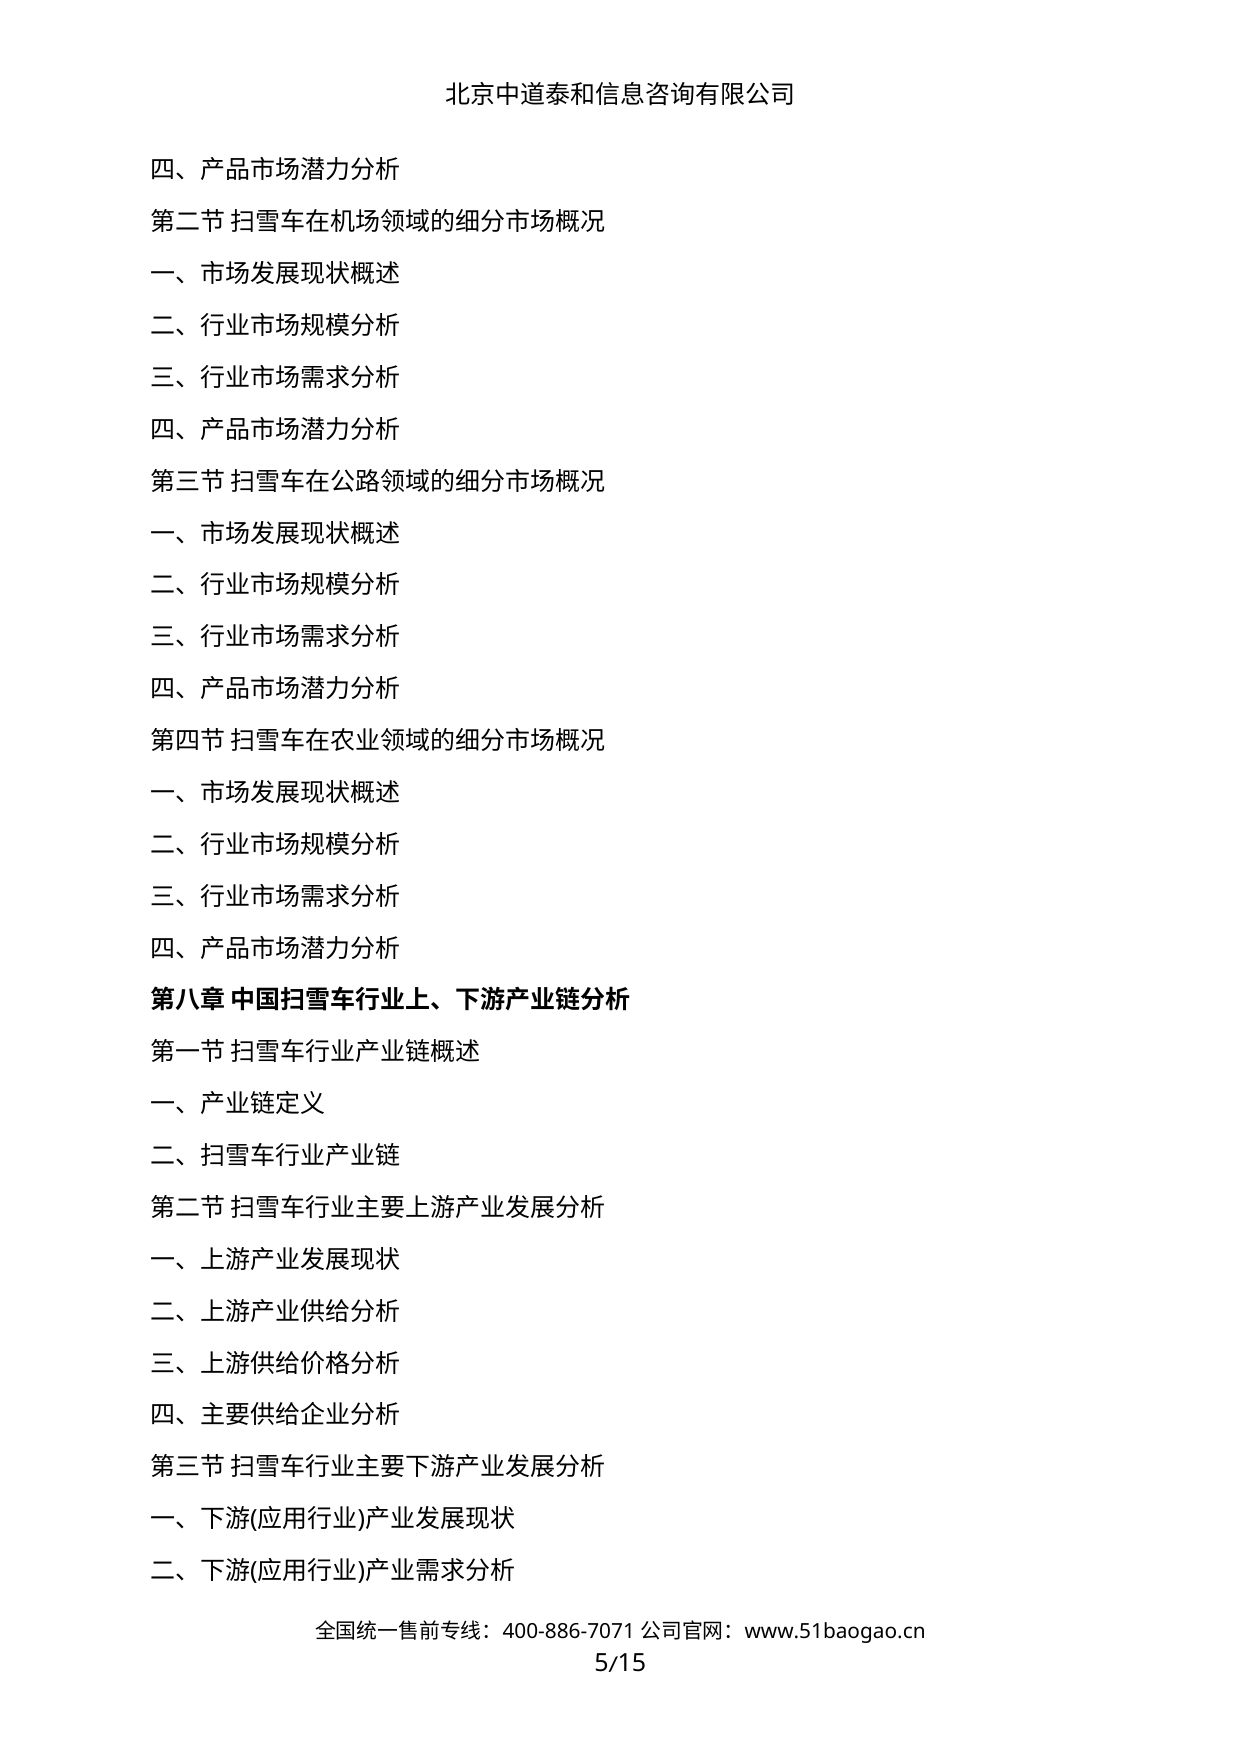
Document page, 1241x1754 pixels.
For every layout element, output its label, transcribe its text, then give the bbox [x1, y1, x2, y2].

text 第二节 扫雪车行业主要上游产业发展分析 [150, 1187, 1090, 1224]
text 四、产品市场潜力分析 [150, 150, 1090, 186]
text 三、行业市场需求分析 [150, 617, 1090, 653]
text 四、产品市场潜力分析 [150, 409, 1090, 446]
text 二、行业市场规模分析 [150, 306, 1090, 342]
text 一、产业链定义 [150, 1084, 1090, 1120]
text 四、产品市场潜力分析 [150, 928, 1090, 964]
text 四、主要供给企业分析 [150, 1395, 1090, 1431]
text 第三节 扫雪车行业主要下游产业发展分析 [150, 1447, 1090, 1483]
text 二、上游产业供给分析 [150, 1291, 1090, 1327]
text 三、上游供给价格分析 [150, 1343, 1090, 1379]
text 第四节 扫雪车在农业领域的细分市场概况 [150, 721, 1090, 757]
text 二、扫雪车行业产业链 [150, 1136, 1090, 1172]
text 第二节 扫雪车在机场领域的细分市场概况 [150, 202, 1090, 238]
text 一、市场发展现状概述 [150, 772, 1090, 809]
text 一、下游(应用行业)产业发展现状 [150, 1499, 1090, 1535]
text 第八章 中国扫雪车行业上、下游产业链分析 [150, 980, 1090, 1016]
text 第一节 扫雪车行业产业链概述 [150, 1032, 1090, 1068]
text 四、产品市场潜力分析 [150, 669, 1090, 705]
text 一、市场发展现状概述 [150, 513, 1090, 549]
text 二、下游(应用行业)产业需求分析 [150, 1551, 1090, 1587]
text 二、行业市场规模分析 [150, 824, 1090, 861]
text 一、市场发展现状概述 [150, 254, 1090, 290]
text 第三节 扫雪车在公路领域的细分市场概况 [150, 461, 1090, 497]
text 三、行业市场需求分析 [150, 876, 1090, 912]
text 三、行业市场需求分析 [150, 357, 1090, 394]
text 一、上游产业发展现状 [150, 1239, 1090, 1276]
text 二、行业市场规模分析 [150, 565, 1090, 601]
